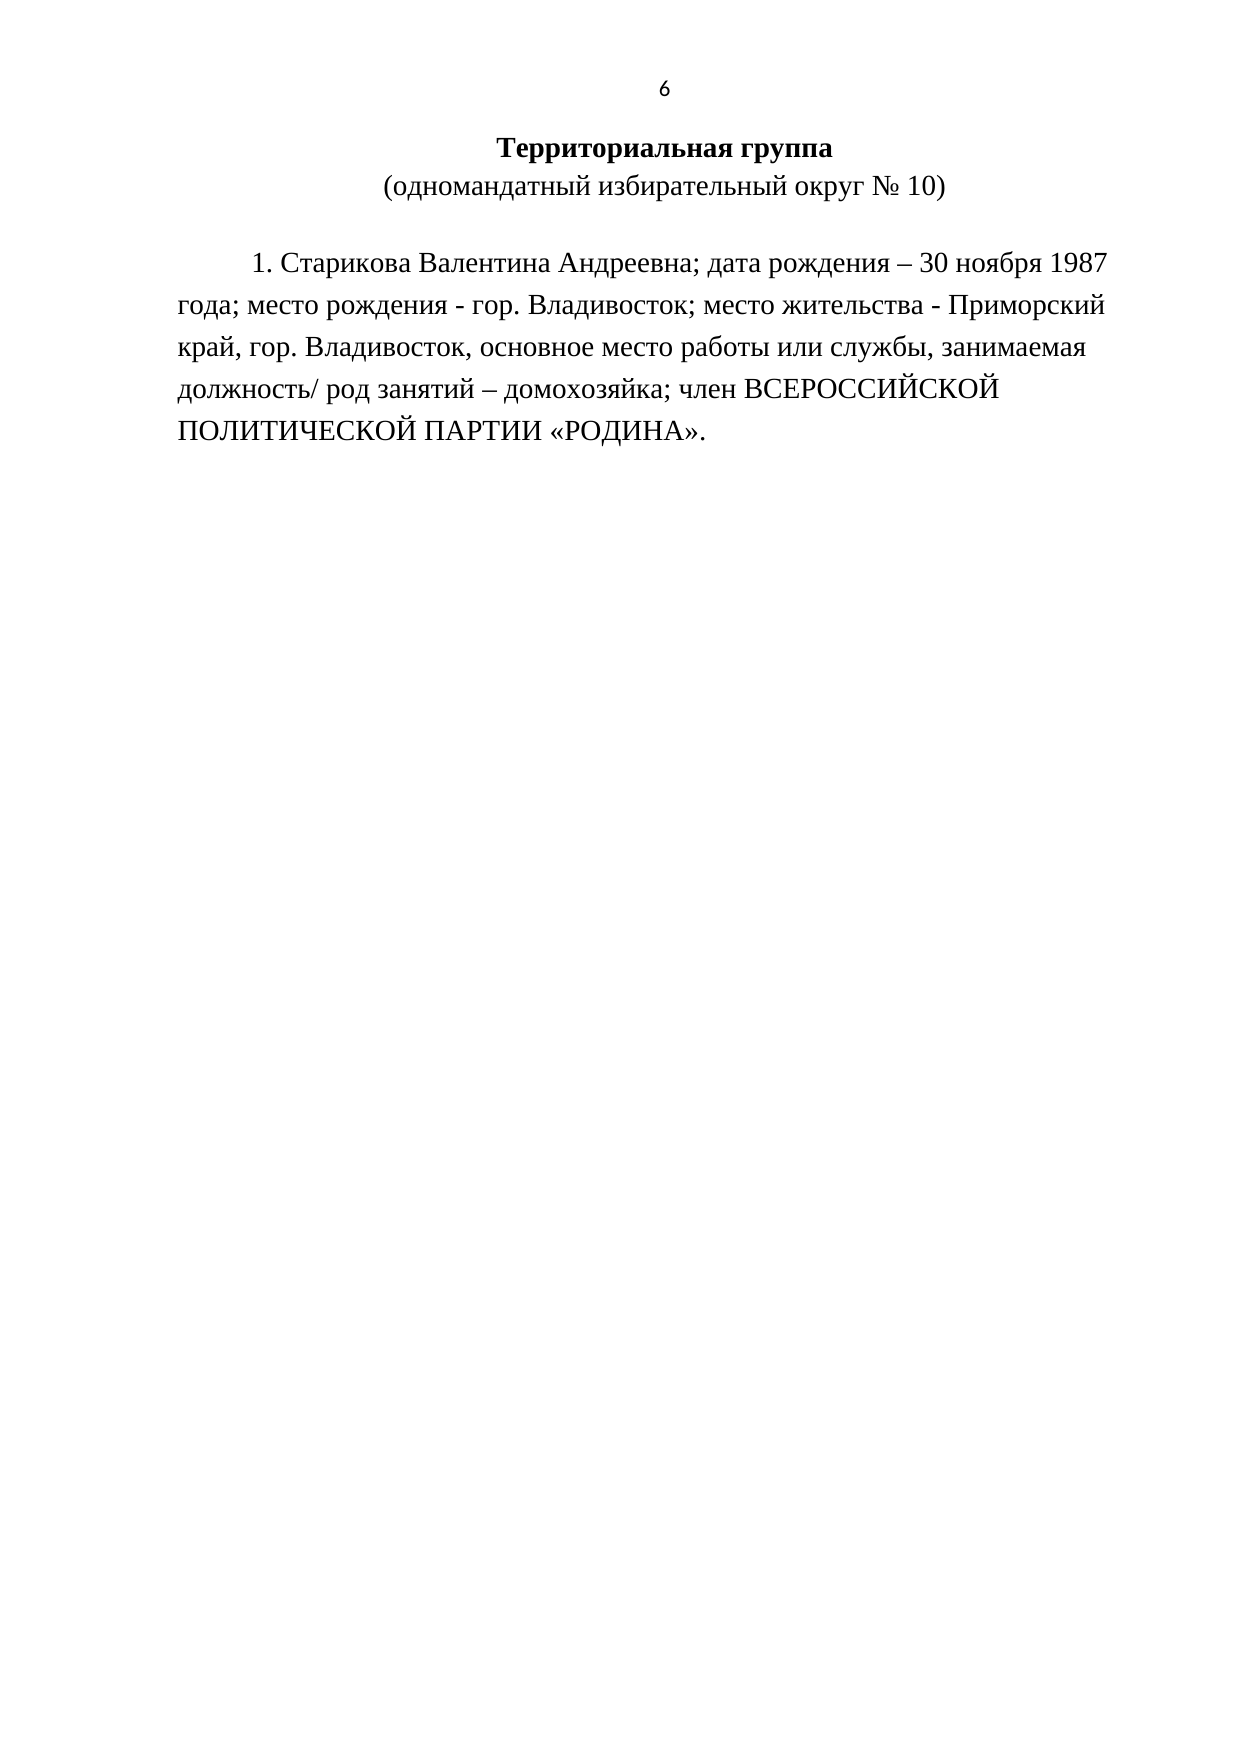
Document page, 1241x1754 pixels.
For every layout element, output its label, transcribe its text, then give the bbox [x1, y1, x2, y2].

text (одномандатный избирательный округ № 10) [177, 168, 1152, 202]
text 1. Старикова Валентина Андреевна; дата рождения – 30 ноября 1987 года; место рождения - гор. Владивосток; место жительства - Приморский край, гор. Владивосток, основное место работы или службы, занимаемая должность/ род занятий – домохозяйка; член ВСЕРОССИЙСКОЙ ПОЛИТИЧЕСКОЙ ПАРТИИ «РОДИНА». [177, 245, 1152, 446]
text Территориальная группа [177, 130, 1152, 163]
